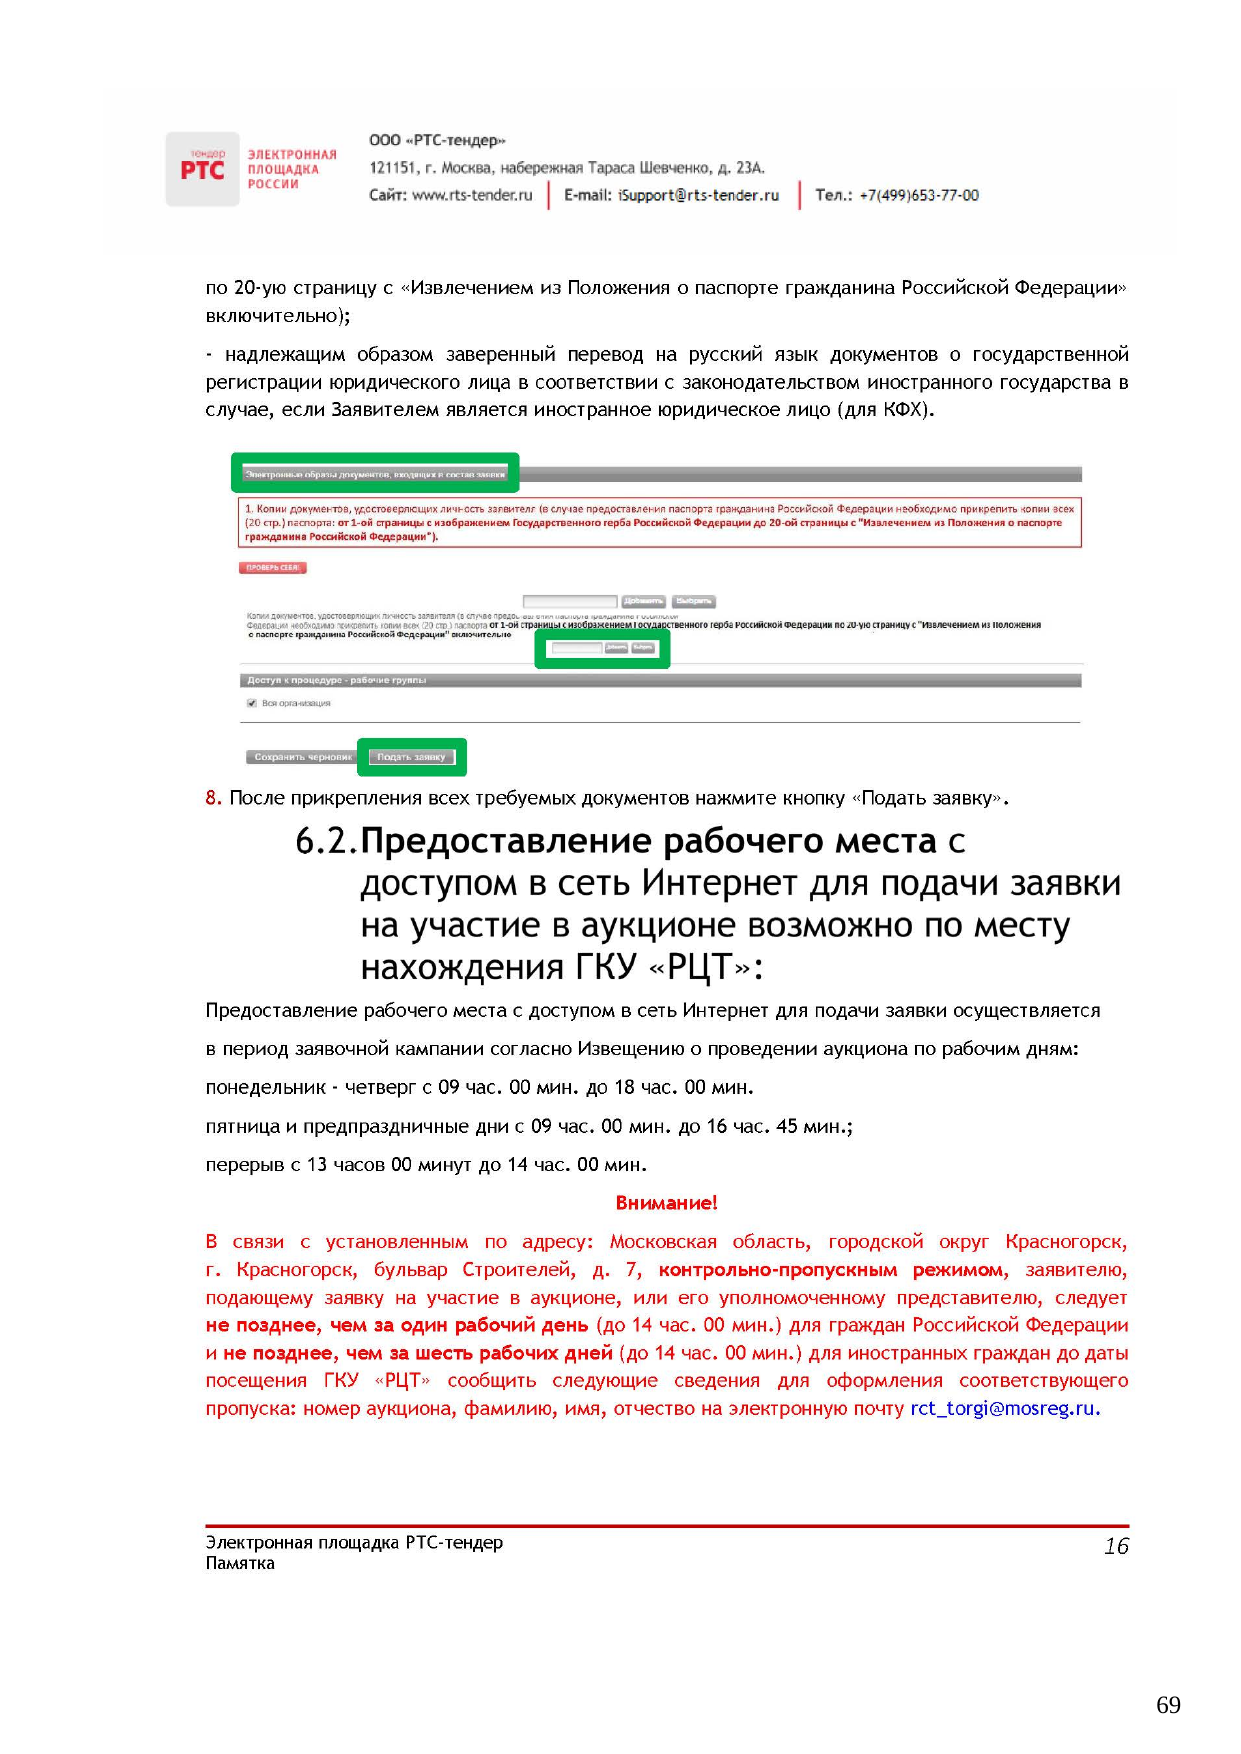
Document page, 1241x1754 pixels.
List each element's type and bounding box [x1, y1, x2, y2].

picture [103, 88, 1180, 1612]
